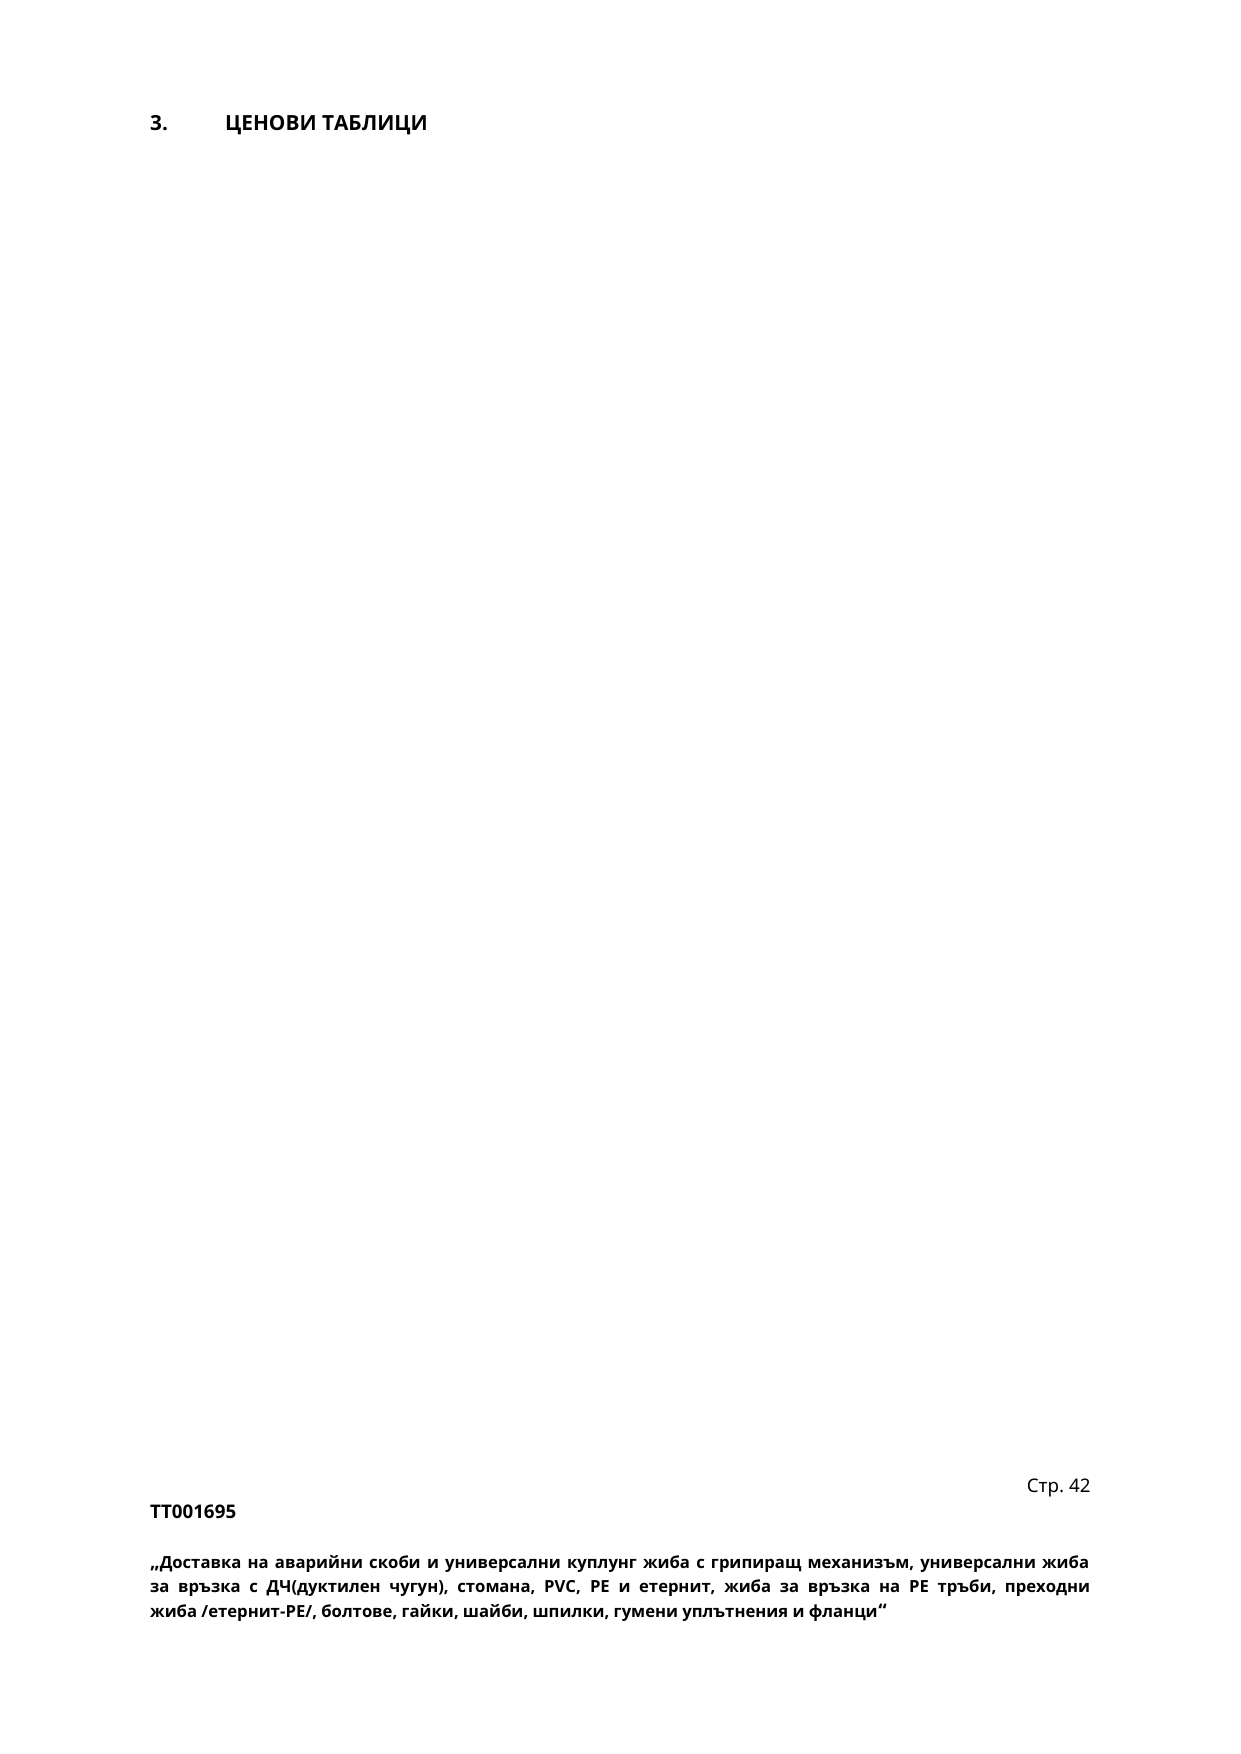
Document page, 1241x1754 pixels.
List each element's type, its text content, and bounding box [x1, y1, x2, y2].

list ЦЕНОВИ ТАБЛИЦИ [150, 108, 1090, 136]
